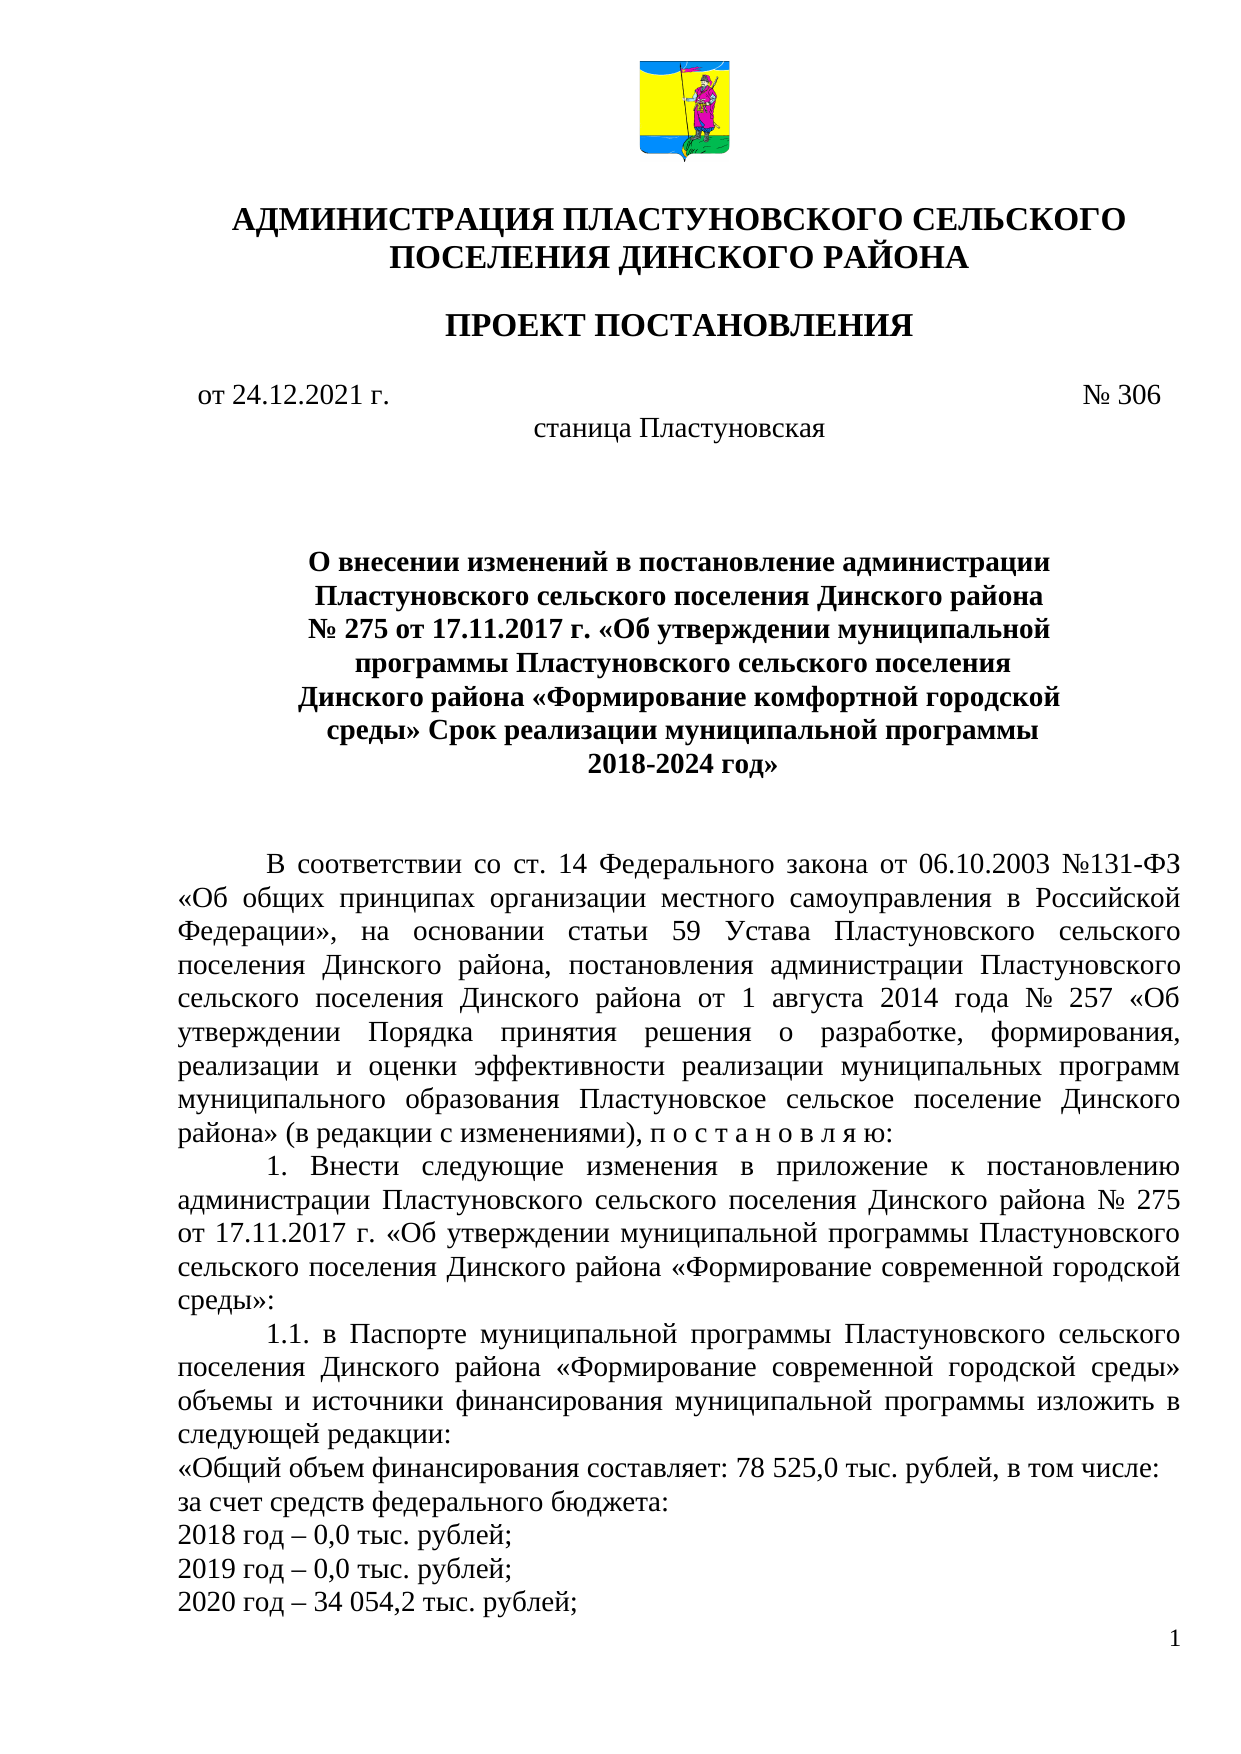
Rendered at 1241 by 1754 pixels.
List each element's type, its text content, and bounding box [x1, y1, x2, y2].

text 2018 год – 0,0 тыс. рублей; [177, 1517, 1181, 1551]
text за счет средств федерального бюджета: [177, 1484, 1181, 1517]
text 1. Внести следующие изменения в приложение к постановлению администрации Пластуновского сельского поселения Динского района № 275 от 17.11.2017 г. «Об утверждении муниципальной программы Пластуновского сельского поселения Динского района «Формирование современной городской среды»: [177, 1148, 1181, 1316]
text О внесении изменений в постановление администрации [177, 544, 1181, 578]
text № 275 от 17.11.2017 г. «Об утверждении муниципальной [177, 612, 1181, 645]
text Динского района «Формирование комфортной городской [177, 679, 1181, 712]
text от 24.12.2021 г. № 306 [177, 377, 1181, 410]
text программы Пластуновского сельского поселения [177, 645, 1181, 679]
text «Общий объем финансирования составляет: 78 525,0 тыс. рублей, в том числе: [177, 1450, 1181, 1484]
text 2019 год – 0,0 тыс. рублей; [177, 1551, 1181, 1584]
picture [639, 61, 730, 162]
text Пластуновского сельского поселения Динского района [177, 578, 1181, 612]
text ПОСЕЛЕНИЯ ДИНСКОГО РАЙОНА [177, 238, 1181, 276]
text среды» Срок реализации муниципальной программы [177, 712, 1181, 746]
text станица Пластуновская [177, 410, 1181, 444]
text 2018-2024 год» [177, 746, 1181, 779]
text 2020 год – 34 054,2 тыс. рублей; [177, 1584, 1181, 1618]
text АДМИНИСТРАЦИЯ ПЛАСТУНОВСКОГО СЕЛЬСКОГО [177, 199, 1181, 238]
text В соответствии со ст. 14 Федерального закона от 06.10.2003 №131-ФЗ «Об общих принципах организации местного самоуправления в Российской Федерации», на основании статьи 59 Устава Пластуновского сельского поселения Динского района, постановления администрации Пластуновского сельского поселения Динского района от 1 августа 2014 года № 257 «Об утверждении Порядка принятия решения о разработке, формирования, реализации и оценки эффективности реализации муниципальных программ муниципального образования Пластуновское сельское поселение Динского района» (в редакции с изменениями), п о с т а н о в л я ю: [177, 846, 1181, 1148]
text 1.1. в Паспорте муниципальной программы Пластуновского сельского поселения Динского района «Формирование современной городской среды» объемы и источники финансирования муниципальной программы изложить в следующей редакции: [177, 1316, 1181, 1450]
subtitle ПРОЕКТ ПОСТАНОВЛЕНИЯ [177, 305, 1181, 343]
